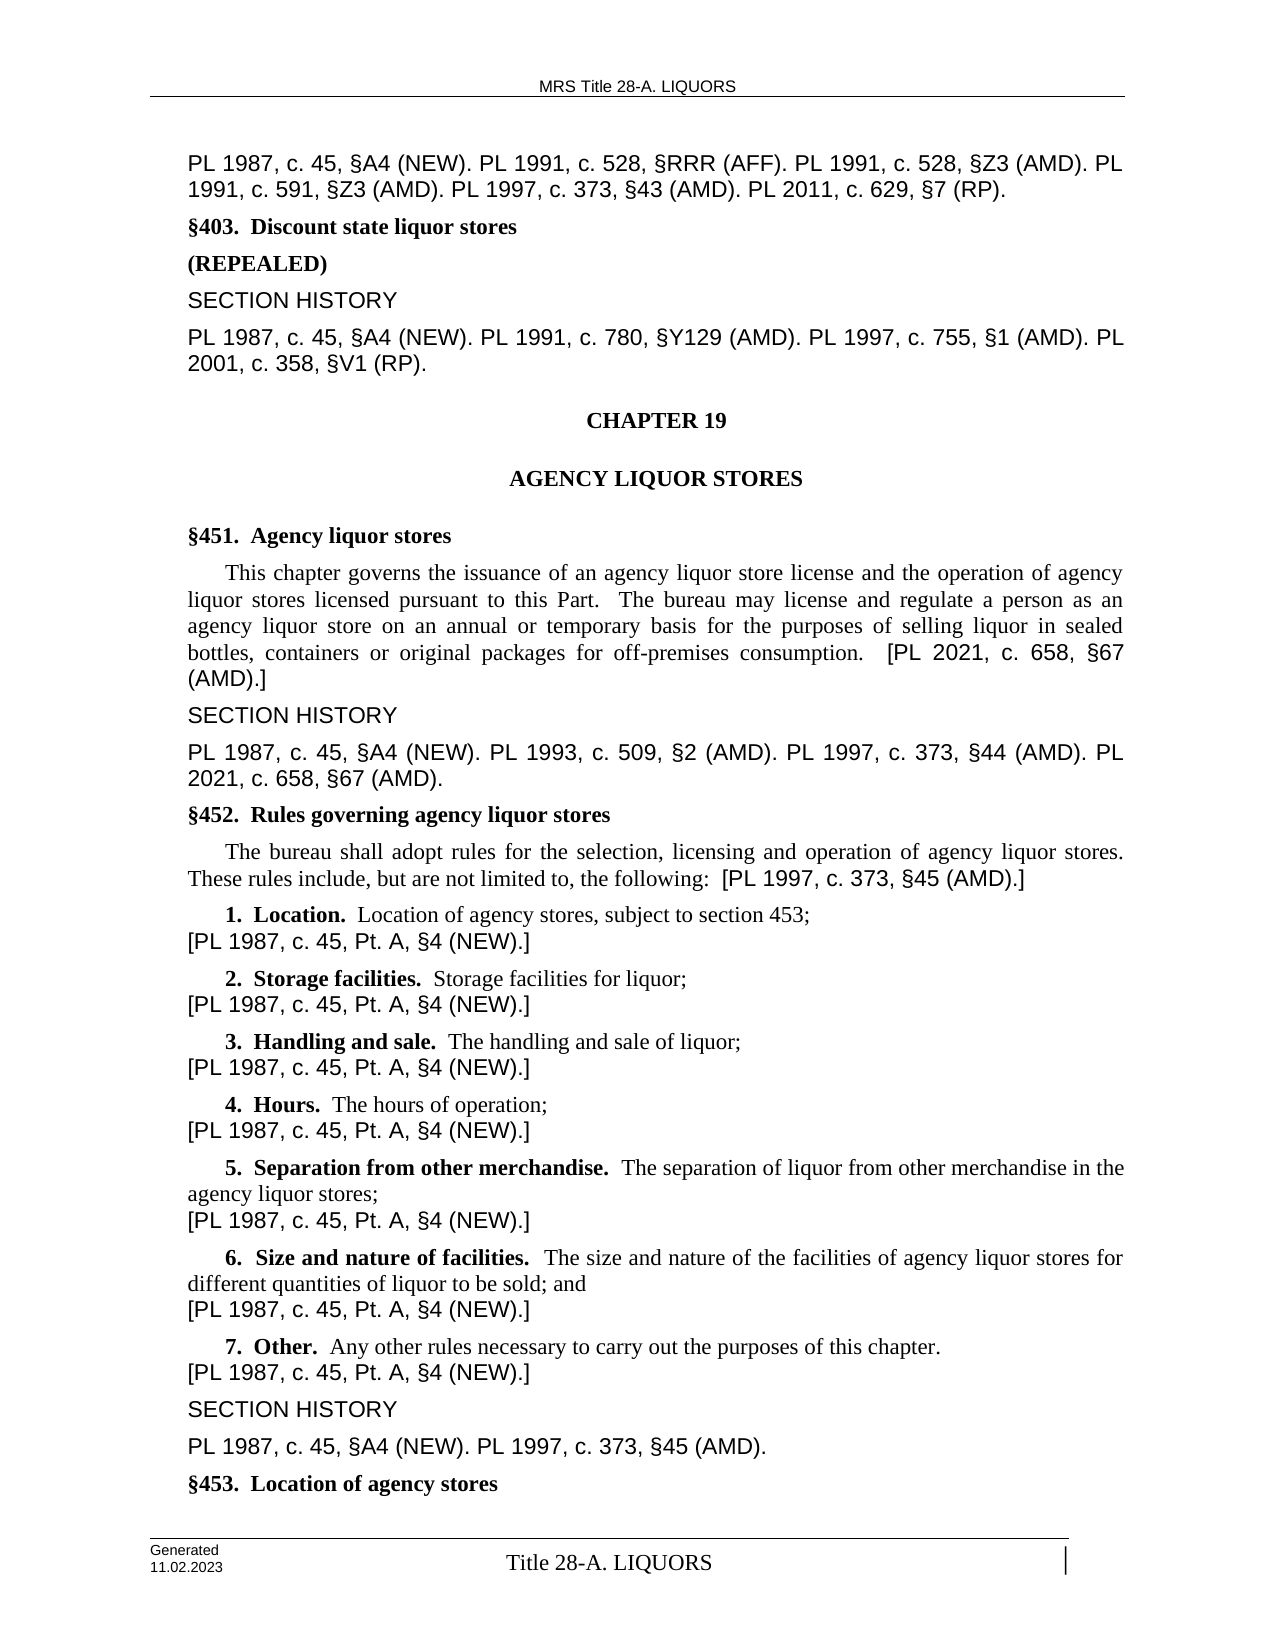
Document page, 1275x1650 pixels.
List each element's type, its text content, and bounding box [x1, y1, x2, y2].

text 4. Hours. The hours of operation; [187, 1091, 1125, 1117]
text [PL 1987, c. 45, Pt. A, §4 (NEW).] [187, 1359, 1125, 1386]
text §452. Rules governing agency liquor stores [187, 802, 1125, 828]
text [PL 1987, c. 45, Pt. A, §4 (NEW).] [187, 928, 1125, 954]
text SECTION HISTORY [187, 1396, 1125, 1422]
text [PL 1987, c. 45, Pt. A, §4 (NEW).] [187, 1207, 1125, 1233]
text §403. Discount state liquor stores [187, 213, 1125, 239]
text [PL 1987, c. 45, Pt. A, §4 (NEW).] [187, 991, 1125, 1017]
text AGENCY LIQUOR STORES [187, 465, 1125, 491]
text 2. Storage facilities. Storage facilities for liquor; [187, 965, 1125, 991]
text SECTION HISTORY [187, 287, 1125, 313]
text 1. Location. Location of agency stores, subject to section 453; [187, 902, 1125, 928]
text 3. Handling and sale. The handling and sale of liquor; [187, 1028, 1125, 1054]
text [PL 1987, c. 45, Pt. A, §4 (NEW).] [187, 1117, 1125, 1144]
text §451. Agency liquor stores [187, 523, 1125, 549]
text [PL 1987, c. 45, Pt. A, §4 (NEW).] [187, 1054, 1125, 1081]
text §453. Location of agency stores [187, 1470, 1125, 1496]
text This chapter governs the issuance of an agency liquor store license and the operation of agency liquor stores licensed pursuant to this Part. The bureau may license and regulate a person as an agency liquor store on an annual or temporary basis for the purposes of selling liquor in sealed bottles, containers or original packages for off-premises consumption. [PL 2021, c. 658, §67 (AMD).] [187, 559, 1125, 691]
text SECTION HISTORY [187, 702, 1125, 728]
text [PL 1987, c. 45, Pt. A, §4 (NEW).] [187, 1296, 1125, 1323]
text (REPEALED) [187, 250, 1125, 276]
text The bureau shall adopt rules for the selection, licensing and operation of agency liquor stores. These rules include, but are not limited to, the following: [PL 1997, c. 373, §45 (AMD).] [187, 838, 1125, 891]
text PL 1987, c. 45, §A4 (NEW). PL 1997, c. 373, §45 (AMD). [187, 1433, 1125, 1459]
text 6. Size and nature of facilities. The size and nature of the facilities of agency liquor stores for different quantities of liquor to be sold; and [187, 1243, 1125, 1296]
text CHAPTER 19 [187, 407, 1125, 434]
text 5. Separation from other merchandise. The separation of liquor from other merchandise in the agency liquor stores; [187, 1154, 1125, 1207]
text PL 1987, c. 45, §A4 (NEW). PL 1991, c. 528, §RRR (AFF). PL 1991, c. 528, §Z3 (AMD). PL 1991, c. 591, §Z3 (AMD). PL 1997, c. 373, §43 (AMD). PL 2011, c. 629, §7 (RP). [187, 150, 1125, 203]
text PL 1987, c. 45, §A4 (NEW). PL 1991, c. 780, §Y129 (AMD). PL 1997, c. 755, §1 (AMD). PL 2001, c. 358, §V1 (RP). [187, 323, 1125, 376]
text PL 1987, c. 45, §A4 (NEW). PL 1993, c. 509, §2 (AMD). PL 1997, c. 373, §44 (AMD). PL 2021, c. 658, §67 (AMD). [187, 738, 1125, 791]
text 7. Other. Any other rules necessary to carry out the purposes of this chapter. [187, 1333, 1125, 1359]
